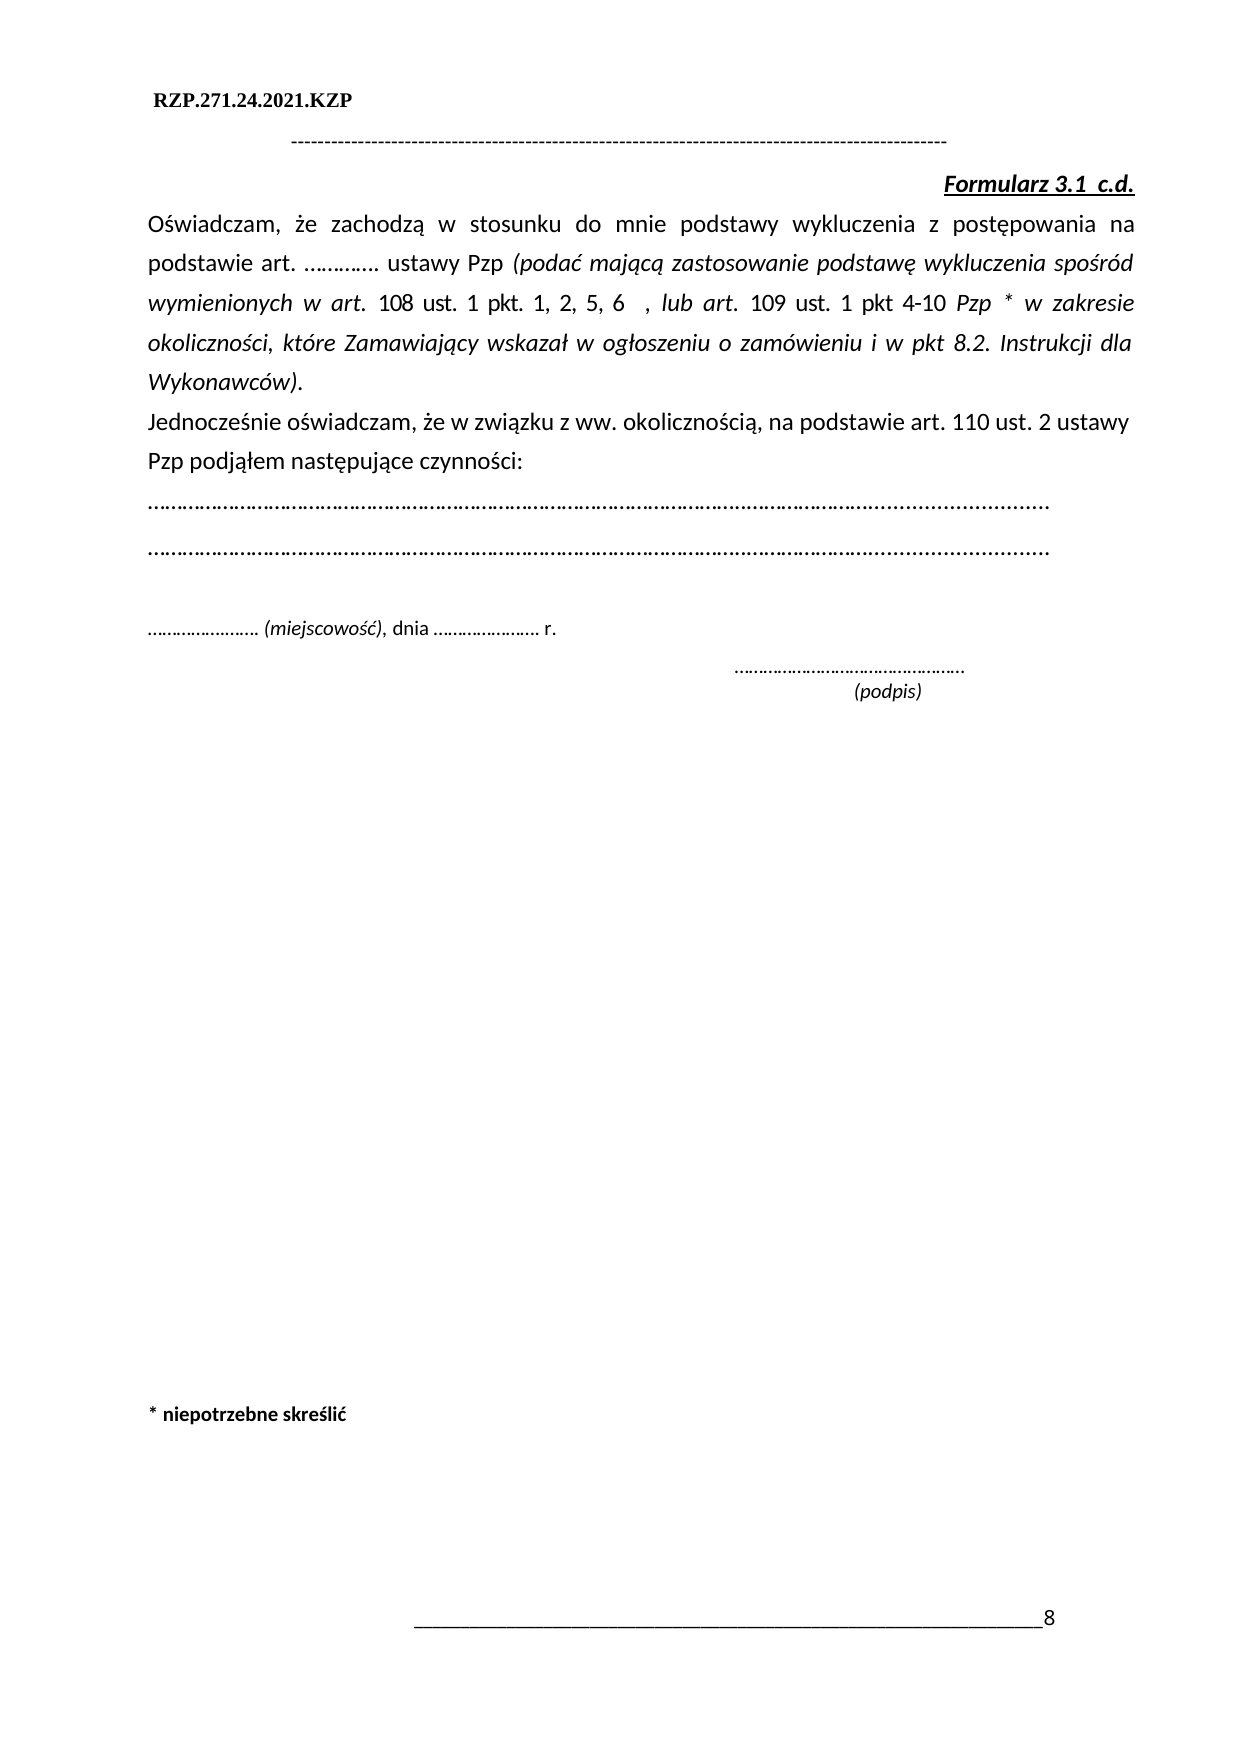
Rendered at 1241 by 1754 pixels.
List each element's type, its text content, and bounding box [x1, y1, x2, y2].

text ………………………………………… [148, 653, 1137, 678]
text …………………………………………………………………………………………..…………………............................. [148, 485, 1137, 516]
text * niepotrzebne skreślić [148, 1401, 1092, 1426]
text …………………………………………………………………………………………..…………………............................. [148, 531, 1137, 561]
text (podpis) [738, 678, 1092, 704]
text Oświadczam, że zachodzą w stosunku do mnie podstawy wykluczenia z postępowania na podstawie art. …………. ustawy Pzp (podać mającą zastosowanie podstawę wykluczenia spośród wymienionych w art. 108 ust. 1 pkt. 1, 2, 5, 6 , lub art. 109 ust. 1 pkt 4-10 Pzp * w zakresie okoliczności, które Zamawiający wskazał w ogłoszeniu o zamówieniu i w pkt 8.2. Instrukcji dla Wykonawców). [148, 208, 1137, 397]
text Jednocześnie oświadczam, że w związku z ww. okolicznością, na podstawie art. 110 ust. 2 ustawy Pzp podjąłem następujące czynności: [148, 406, 1137, 476]
text Formularz 3.1 c.d. [148, 168, 1137, 199]
text …………….……. (miejscowość), dnia …………………. r. [148, 615, 1137, 640]
